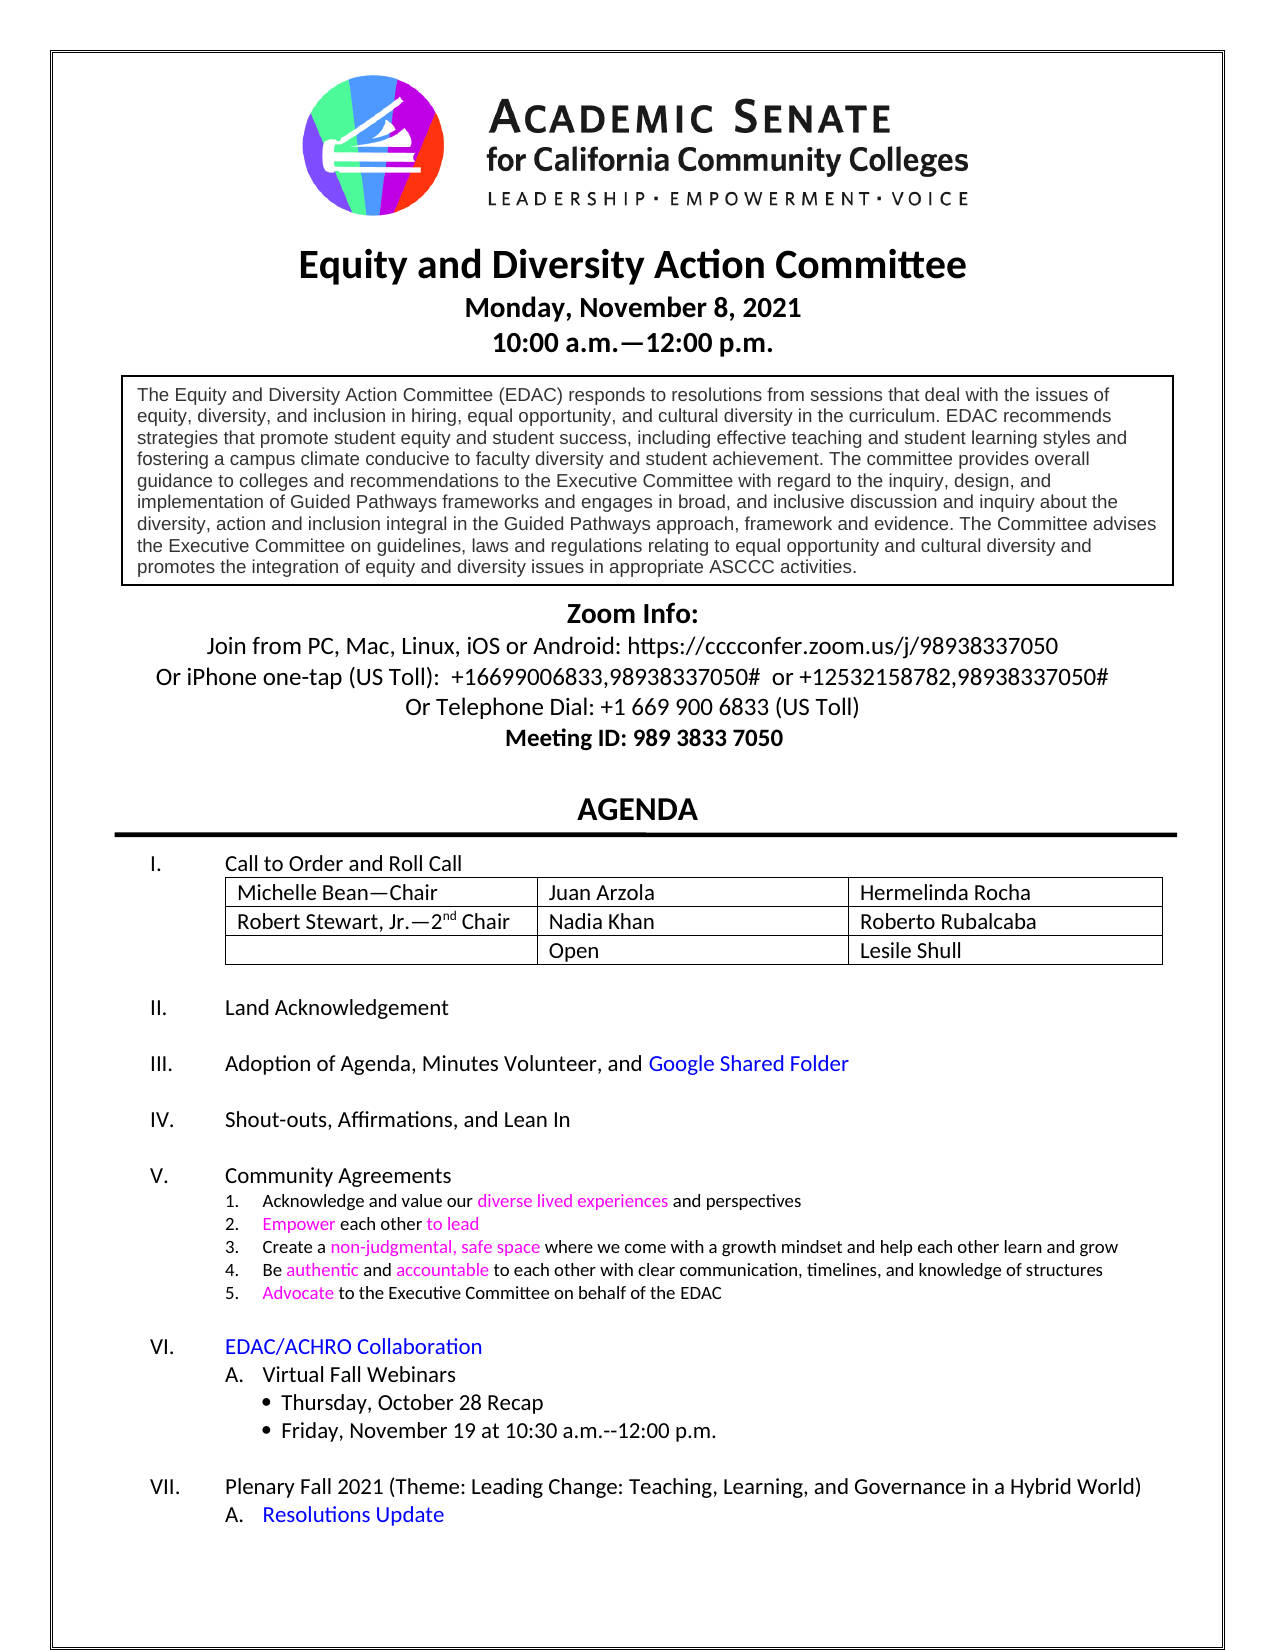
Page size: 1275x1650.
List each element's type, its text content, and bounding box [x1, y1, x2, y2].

list Thursday, October 28 Recap [262, 1388, 1162, 1416]
list Plenary Fall 2021 (Theme: Leading Change: Teaching, Learning, and Governance in a Hybrid World) [150, 1472, 1162, 1500]
picture [280, 56, 995, 235]
list Call to Order and Roll Call [150, 849, 1162, 877]
list Virtual Fall Webinars [225, 1360, 1162, 1388]
table_cell Lesile Shull [849, 936, 1162, 964]
title Zoom Info: [103, 360, 1162, 630]
list Shout-outs, Affirmations, and Lean In [150, 1105, 1162, 1133]
list Land Acknowledgement [150, 993, 1162, 1021]
table_cell [226, 936, 537, 964]
title Or iPhone one-tap (US Toll): +16699006833,98938337050# or +12532158782,98938337050# [103, 661, 1162, 691]
table_cell Roberto Rubalcaba [849, 907, 1162, 935]
list Acknowledge and value our diverse lived experiences and perspectives [225, 1189, 1162, 1212]
list Create a non-judgmental, safe space where we come with a growth mindset and help each other learn and grow [225, 1235, 1162, 1258]
title Or Telephone Dial: +1 669 900 6833 (US Toll) [103, 691, 1162, 722]
title 10:00 a.m.—12:00 p.m. [103, 324, 1162, 360]
list Advocate to the Executive Committee on behalf of the EDAC [225, 1281, 1162, 1304]
table_header Michelle Bean—Chair [226, 878, 537, 906]
table_cell Nadia Khan [538, 907, 848, 935]
list Adoption of Agenda, Minutes Volunteer, and Google Shared Folder [150, 1049, 1162, 1077]
table_header Juan Arzola [538, 878, 848, 906]
title Equity and Diversity Action Committee [103, 238, 1162, 289]
title Join from PC, Mac, Linux, iOS or Android: https://cccconfer.zoom.us/j/98938337050 [103, 630, 1162, 661]
list Friday, November 19 at 10:30 a.m.--12:00 p.m. [262, 1416, 1162, 1444]
subtitle AGENDA [112, 788, 1162, 829]
list Empower each other to lead [225, 1212, 1162, 1235]
title Monday, November 8, 2021 [103, 289, 1162, 324]
title Meeting ID: 989 3833 7050 [103, 722, 1162, 752]
list EDAC/ACHRO Collaboration [150, 1332, 1162, 1360]
list Be authentic and accountable to each other with clear communication, timelines, and knowledge of structures [225, 1258, 1162, 1281]
table_cell Robert Stewart, Jr.—2nd Chair [226, 907, 537, 935]
table_cell Open [538, 936, 848, 964]
list Community Agreements [150, 1161, 1162, 1189]
table_header Hermelinda Rocha [849, 878, 1162, 906]
list Resolutions Update [225, 1500, 1162, 1528]
